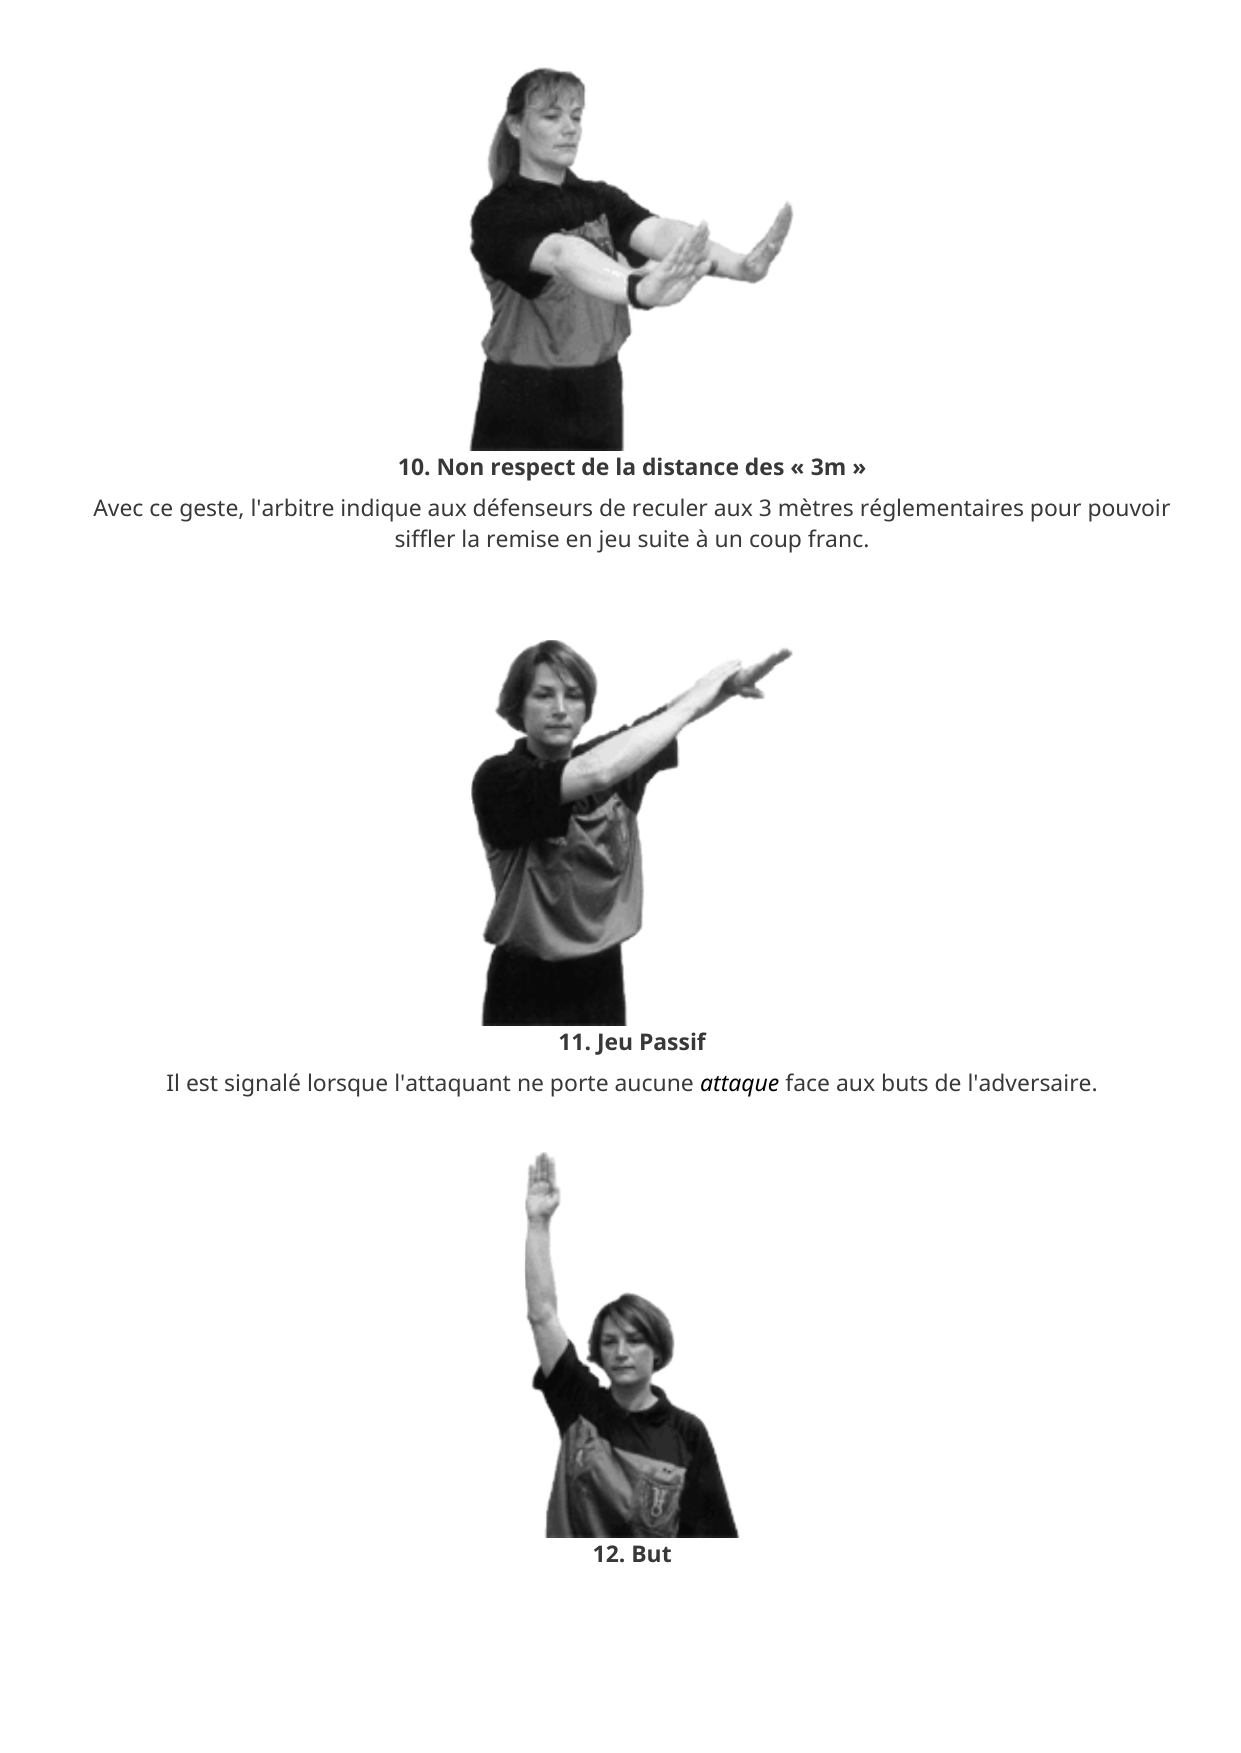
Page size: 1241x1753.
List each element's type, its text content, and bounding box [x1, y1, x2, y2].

text 12. But [83, 1538, 1181, 1569]
text 10. Non respect de la distance des « 3m » [83, 450, 1181, 482]
text 11. Jeu Passif [83, 1025, 1181, 1057]
text Il est signalé lorsque l'attaquant ne porte aucune attaque face aux buts de l'adversaire. [83, 1067, 1181, 1098]
picture [466, 65, 798, 451]
picture [524, 1152, 740, 1538]
picture [471, 640, 793, 1026]
text Avec ce geste, l'arbitre indique aux défenseurs de reculer aux 3 mètres réglementaires pour pouvoir siffler la remise en jeu suite à un coup franc. [83, 492, 1181, 554]
